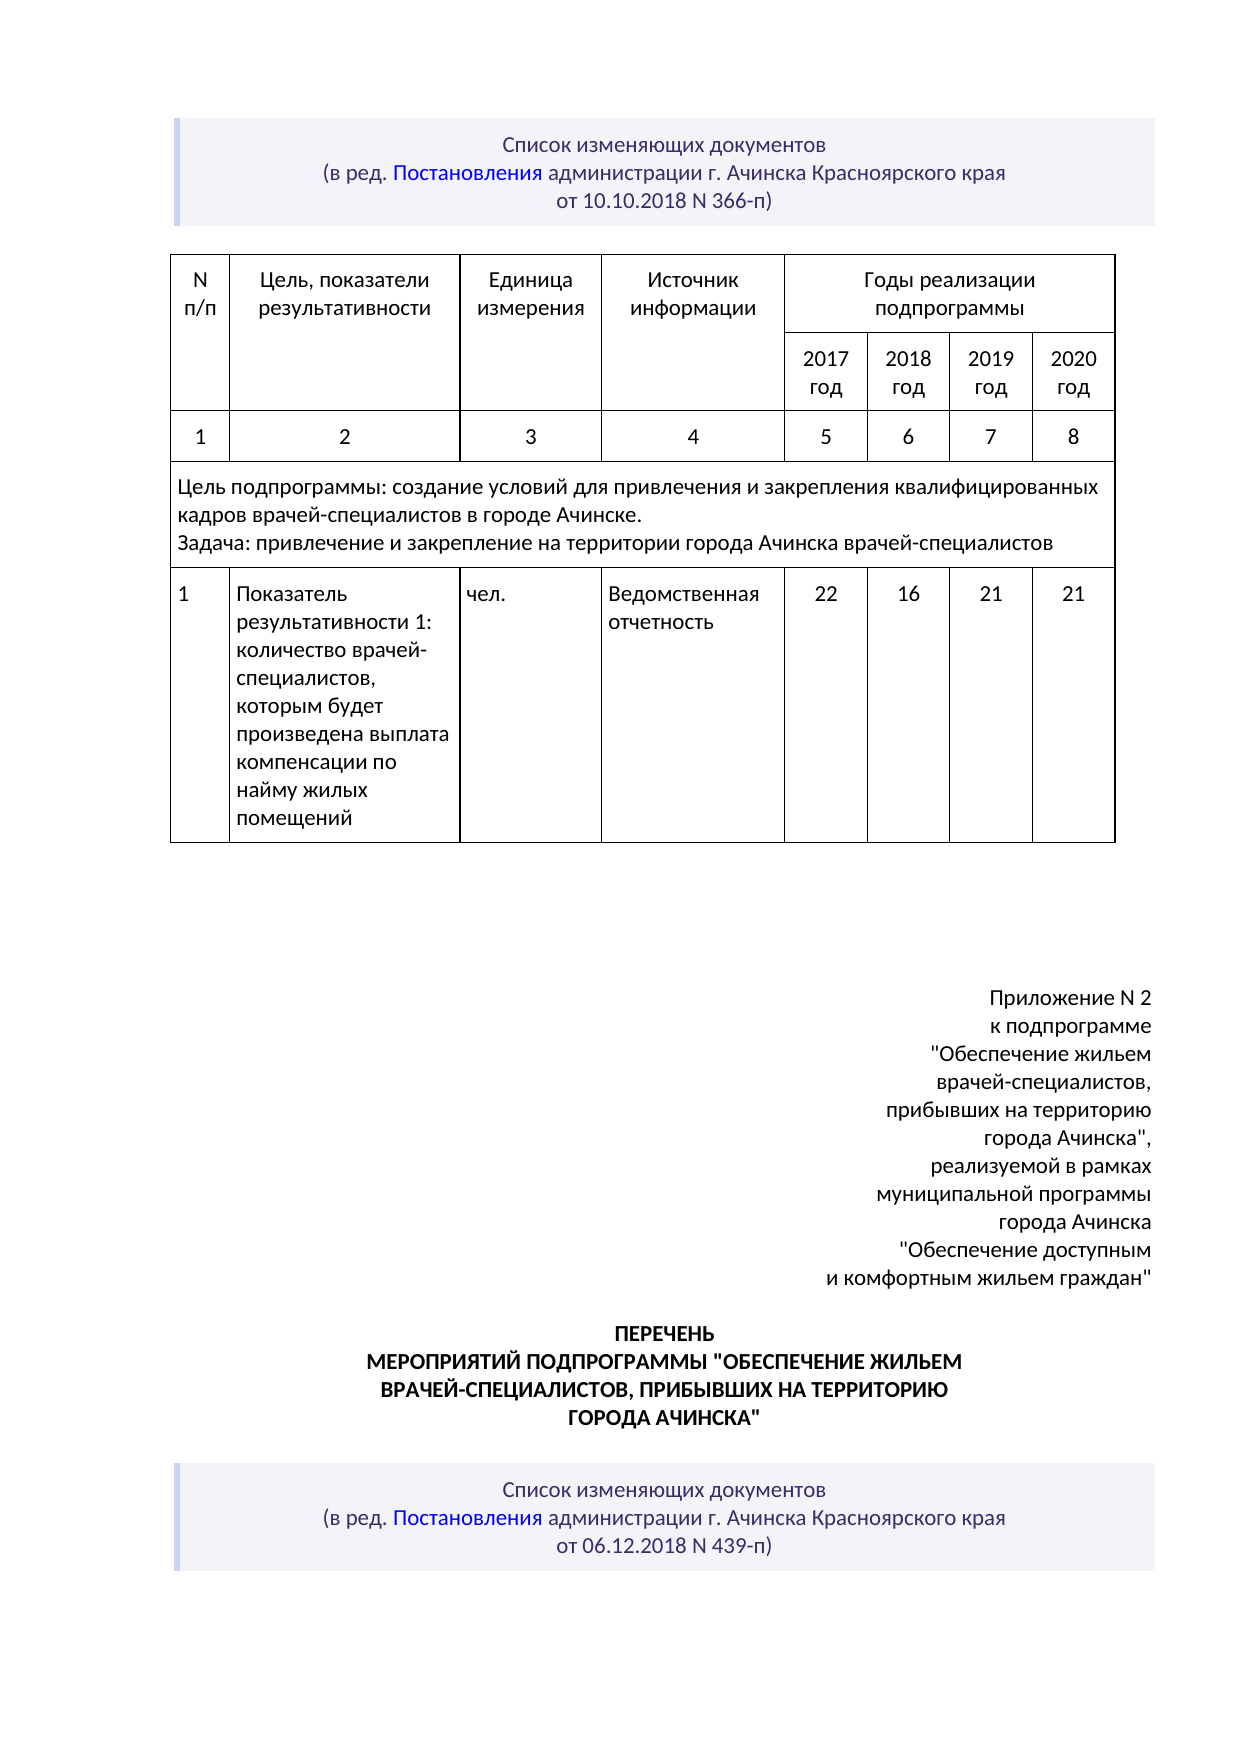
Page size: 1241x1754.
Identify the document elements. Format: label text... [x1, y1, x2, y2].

table_cell 2 [230, 411, 459, 461]
title ПЕРЕЧЕНЬ [177, 1319, 1152, 1347]
text прибывших на территорию [177, 1095, 1152, 1123]
table_cell 2020 год [1033, 333, 1114, 410]
table_cell 2018 год [868, 333, 949, 410]
table_header Единица измерения [461, 255, 601, 410]
table_cell 2019 год [950, 333, 1032, 410]
text Приложение N 2 [177, 983, 1152, 1011]
text города Ачинска", [177, 1123, 1152, 1151]
text города Ачинска [177, 1207, 1152, 1235]
table_header N п/п [171, 255, 229, 410]
table_cell 2017 год [785, 333, 867, 410]
table_cell 4 [602, 411, 784, 461]
title ВРАЧЕЙ-СПЕЦИАЛИСТОВ, ПРИБЫВШИХ НА ТЕРРИТОРИЮ [177, 1375, 1152, 1403]
table_cell Показатель результативности 1: количество врачей-специалистов, которым будет произведена выплата компенсации по найму жилых помещений [230, 568, 459, 842]
table_cell 22 [785, 568, 867, 842]
title МЕРОПРИЯТИЙ ПОДПРОГРАММЫ "ОБЕСПЕЧЕНИЕ ЖИЛЬЕМ [177, 1347, 1152, 1375]
text врачей-специалистов, [177, 1067, 1152, 1095]
table_cell чел. [461, 568, 601, 842]
table_cell 21 [950, 568, 1032, 842]
table_header Годы реализации подпрограммы [785, 255, 1114, 332]
table_cell 5 [785, 411, 867, 461]
table_cell 1 [171, 411, 229, 461]
table_header Цель, показатели результативности [230, 255, 459, 410]
table_cell 1 [171, 568, 229, 842]
table_cell 3 [461, 411, 601, 461]
table_cell 16 [868, 568, 949, 842]
title ГОРОДА АЧИНСКА" [177, 1403, 1152, 1431]
table_cell Цель подпрограммы: создание условий для привлечения и закрепления квалифицированных кадров врачей-специалистов в городе Ачинске. Задача: привлечение и закрепление на территории города Ачинска врачей-специалистов [171, 462, 1114, 567]
text муниципальной программы [177, 1179, 1152, 1207]
text и комфортным жильем граждан" [177, 1263, 1152, 1291]
text "Обеспечение жильем [177, 1039, 1152, 1067]
table_cell 21 [1033, 568, 1114, 842]
table_header Источник информации [602, 255, 784, 410]
table_header Список изменяющих документов (в ред. Постановления администрации г. Ачинска Красноярского края от 10.10.2018 N 366-п) [180, 118, 1149, 226]
text "Обеспечение доступным [177, 1235, 1152, 1263]
table_cell Ведомственная отчетность [602, 568, 784, 842]
table_header Список изменяющих документов (в ред. Постановления администрации г. Ачинска Красноярского края от 06.12.2018 N 439-п) [180, 1463, 1149, 1571]
text реализуемой в рамках [177, 1151, 1152, 1179]
table_cell 6 [868, 411, 949, 461]
text к подпрограмме [177, 1011, 1152, 1039]
table_cell 7 [950, 411, 1032, 461]
table_cell 8 [1033, 411, 1114, 461]
